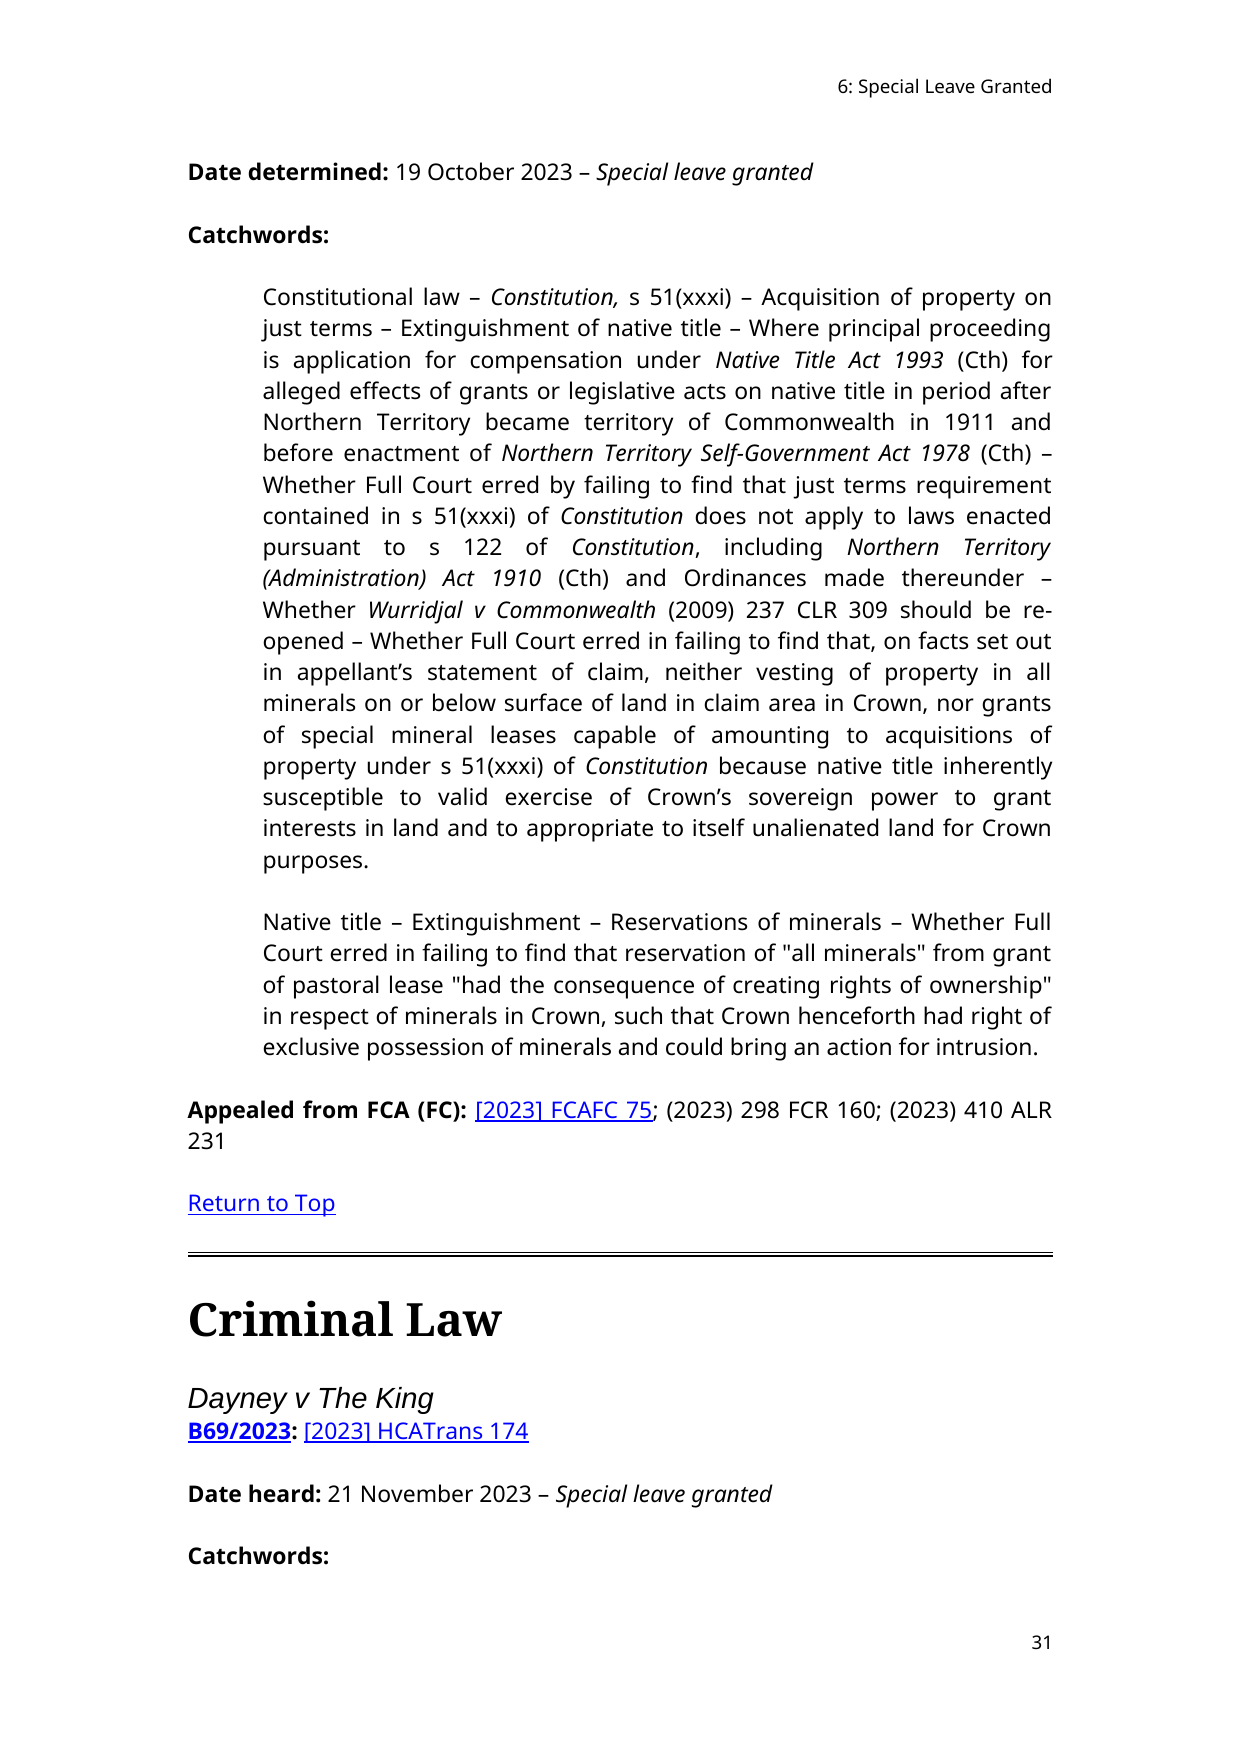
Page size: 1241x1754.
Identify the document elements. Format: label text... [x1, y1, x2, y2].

text B69/2023: [2023] HCATrans 174 [187, 1415, 1053, 1446]
subtitle Dayney v The King [187, 1381, 1053, 1415]
text Constitutional law – Constitution, s 51(xxxi) – Acquisition of property on just terms – Extinguishment of native title – Where principal proceeding is application for compensation under Native Title Act 1993 (Cth) for alleged effects of grants or legislative acts on native title in period after Northern Territory became territory of Commonwealth in 1911 and before enactment of Northern Territory Self-Government Act 1978 (Cth) – Whether Full Court erred by failing to find that just terms requirement contained in s 51(xxxi) of Constitution does not apply to laws enacted pursuant to s 122 of Constitution, including Northern Territory (Administration) Act 1910 (Cth) and Ordinances made thereunder – Whether Wurridjal v Commonwealth (2009) 237 CLR 309 should be re-opened – Whether Full Court erred in failing to find that, on facts set out in appellant’s statement of claim, neither vesting of property in all minerals on or below surface of land in claim area in Crown, nor grants of special mineral leases capable of amounting to acquisitions of property under s 51(xxxi) of Constitution because native title inherently susceptible to valid exercise of Crown’s sovereign power to grant interests in land and to appropriate to itself unalienated land for Crown purposes. [262, 281, 1053, 875]
text Native title – Extinguishment – Reservations of minerals – Whether Full Court erred in failing to find that reservation of "all minerals" from grant of pastoral lease "had the consequence of creating rights of ownership" in respect of minerals in Crown, such that Crown henceforth had right of exclusive possession of minerals and could bring an action for intrusion. [262, 906, 1053, 1062]
text Appealed from FCA (FC): [2023] FCAFC 75; (2023) 298 FCR 160; (2023) 410 ALR 231 [187, 1093, 1053, 1156]
text Return to Top [187, 1187, 1053, 1218]
text Catchwords: [187, 218, 1053, 250]
text Date determined: 19 October 2023 – Special leave granted [187, 156, 1053, 187]
text Catchwords: [187, 1540, 1053, 1571]
subtitle Criminal Law [187, 1288, 1053, 1350]
text Date heard: 21 November 2023 – Special leave granted [187, 1477, 1053, 1509]
